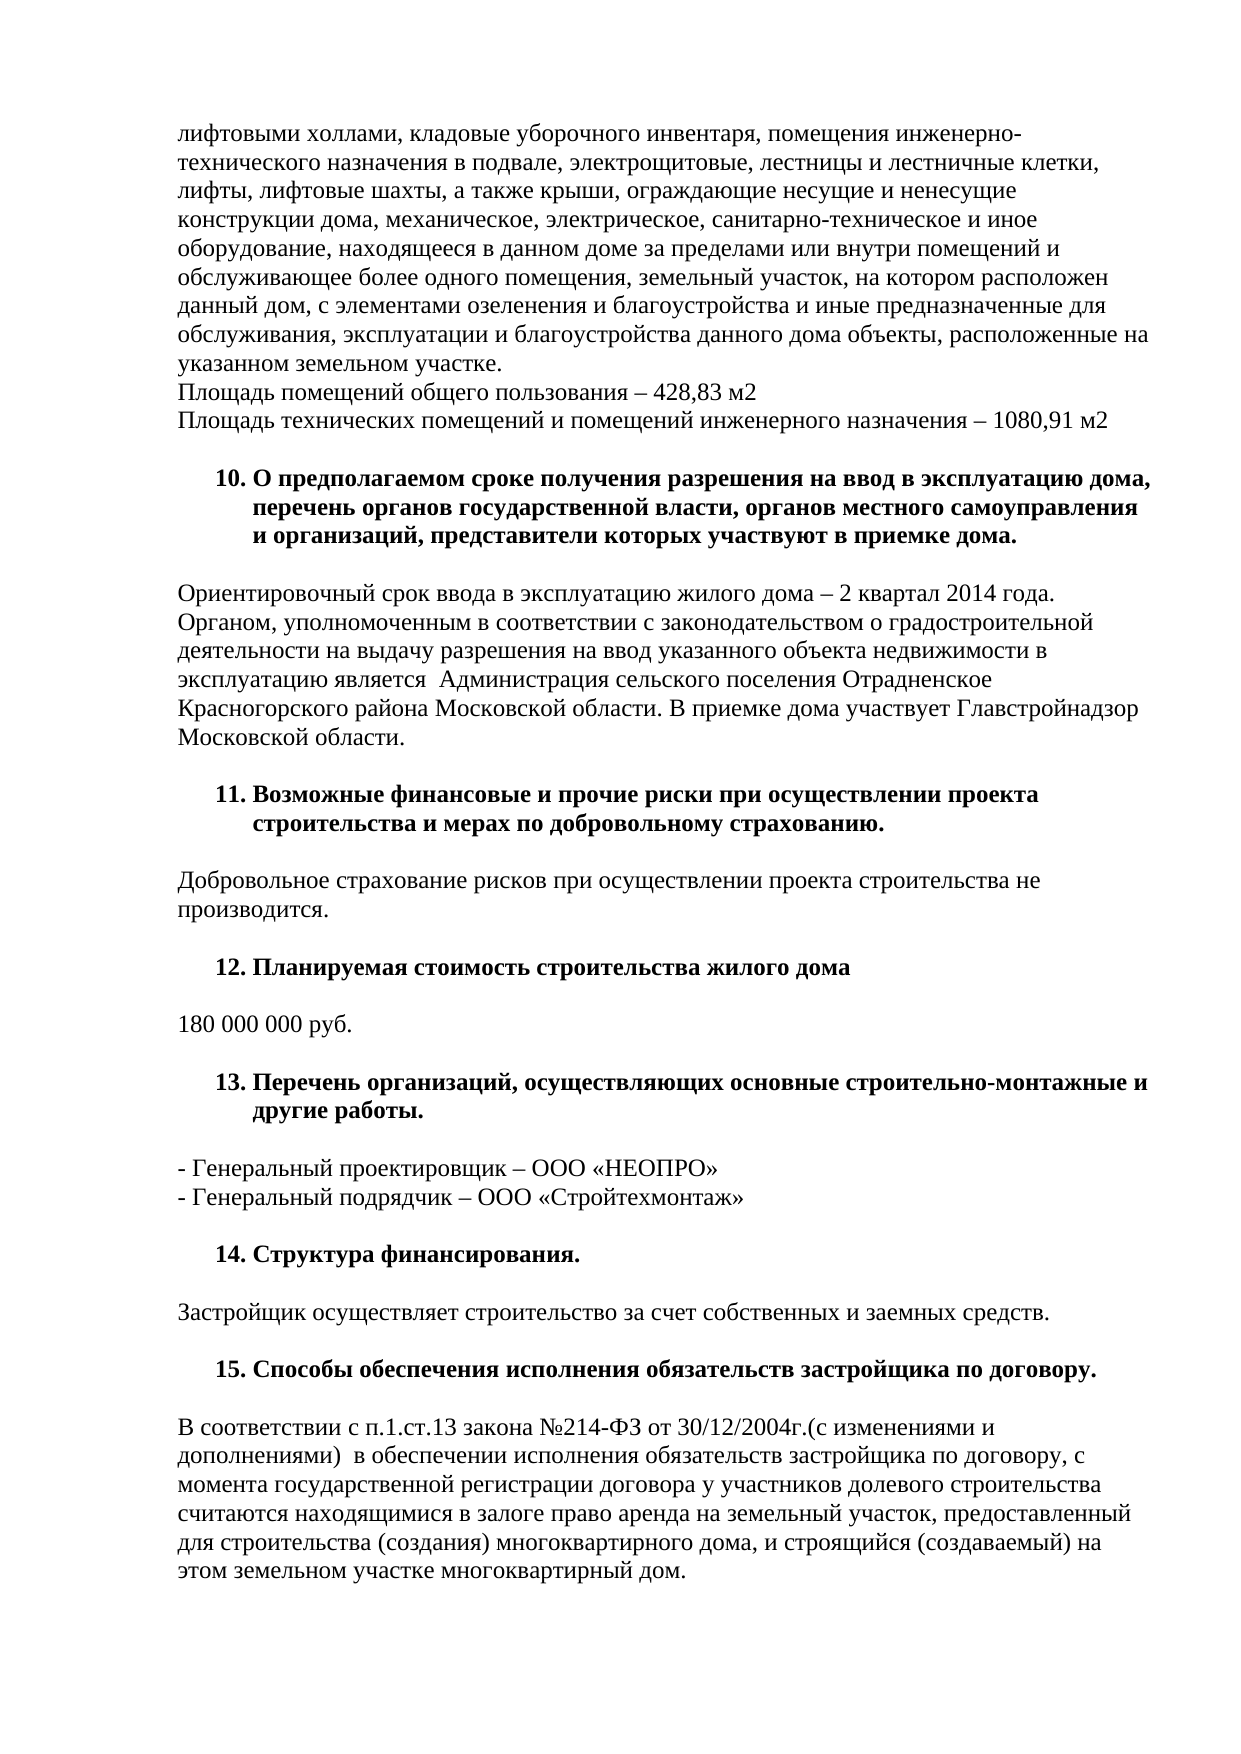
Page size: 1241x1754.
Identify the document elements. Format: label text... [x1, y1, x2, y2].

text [177, 118, 1152, 377]
list Планируемая стоимость строительства жилого дома [215, 952, 1152, 981]
text Добровольное страхование рисков при осуществлении проекта строительства не производится. [177, 866, 1152, 923]
list О предполагаемом сроке получения разрешения на ввод в эксплуатацию дома, перечень органов государственной власти, органов местного самоуправления и организаций, представители которых участвуют в приемке дома. [215, 463, 1152, 549]
text Площадь помещений общего пользования – 428,83 м2 [177, 377, 1152, 406]
list Структура финансирования. [215, 1239, 1152, 1268]
text - Генеральный подрядчик – ООО «Стройтехмонтаж» [177, 1182, 1152, 1211]
text В соответствии с п.1.ст.13 закона №214-ФЗ от 30/12/2004г.(с изменениями и дополнениями) в обеспечении исполнения обязательств застройщика по договору, с момента государственной регистрации договора у участников долевого строительства считаются находящимися в залоге право аренда на земельный участок, предоставленный для строительства (создания) многоквартирного дома, и строящийся (создаваемый) на этом земельном участке многоквартирный дом. [177, 1412, 1152, 1584]
text 180 000 000 руб. [177, 1009, 1152, 1038]
text - Генеральный проектировщик – ООО «НЕОПРО» [177, 1153, 1152, 1182]
list Способы обеспечения исполнения обязательств застройщика по договору. [215, 1354, 1152, 1383]
list Перечень организаций, осуществляющих основные строительно-монтажные и другие работы. [215, 1067, 1152, 1124]
text Площадь технических помещений и помещений инженерного назначения – 1080,91 м2 [177, 406, 1152, 434]
text Ориентировочный срок ввода в эксплуатацию жилого дома – 2 квартал 2014 года. [177, 578, 1152, 607]
text Застройщик осуществляет строительство за счет собственных и заемных средств. [177, 1297, 1152, 1326]
text Органом, уполномоченным в соответствии с законодательством о градостроительной деятельности на выдачу разрешения на ввод указанного объекта недвижимости в эксплуатацию является Администрация сельского поселения Отрадненское Красногорского района Московской области. В приемке дома участвует Главстройнадзор Московской области. [177, 607, 1152, 751]
list Возможные финансовые и прочие риски при осуществлении проекта строительства и мерах по добровольному страхованию. [215, 779, 1152, 837]
